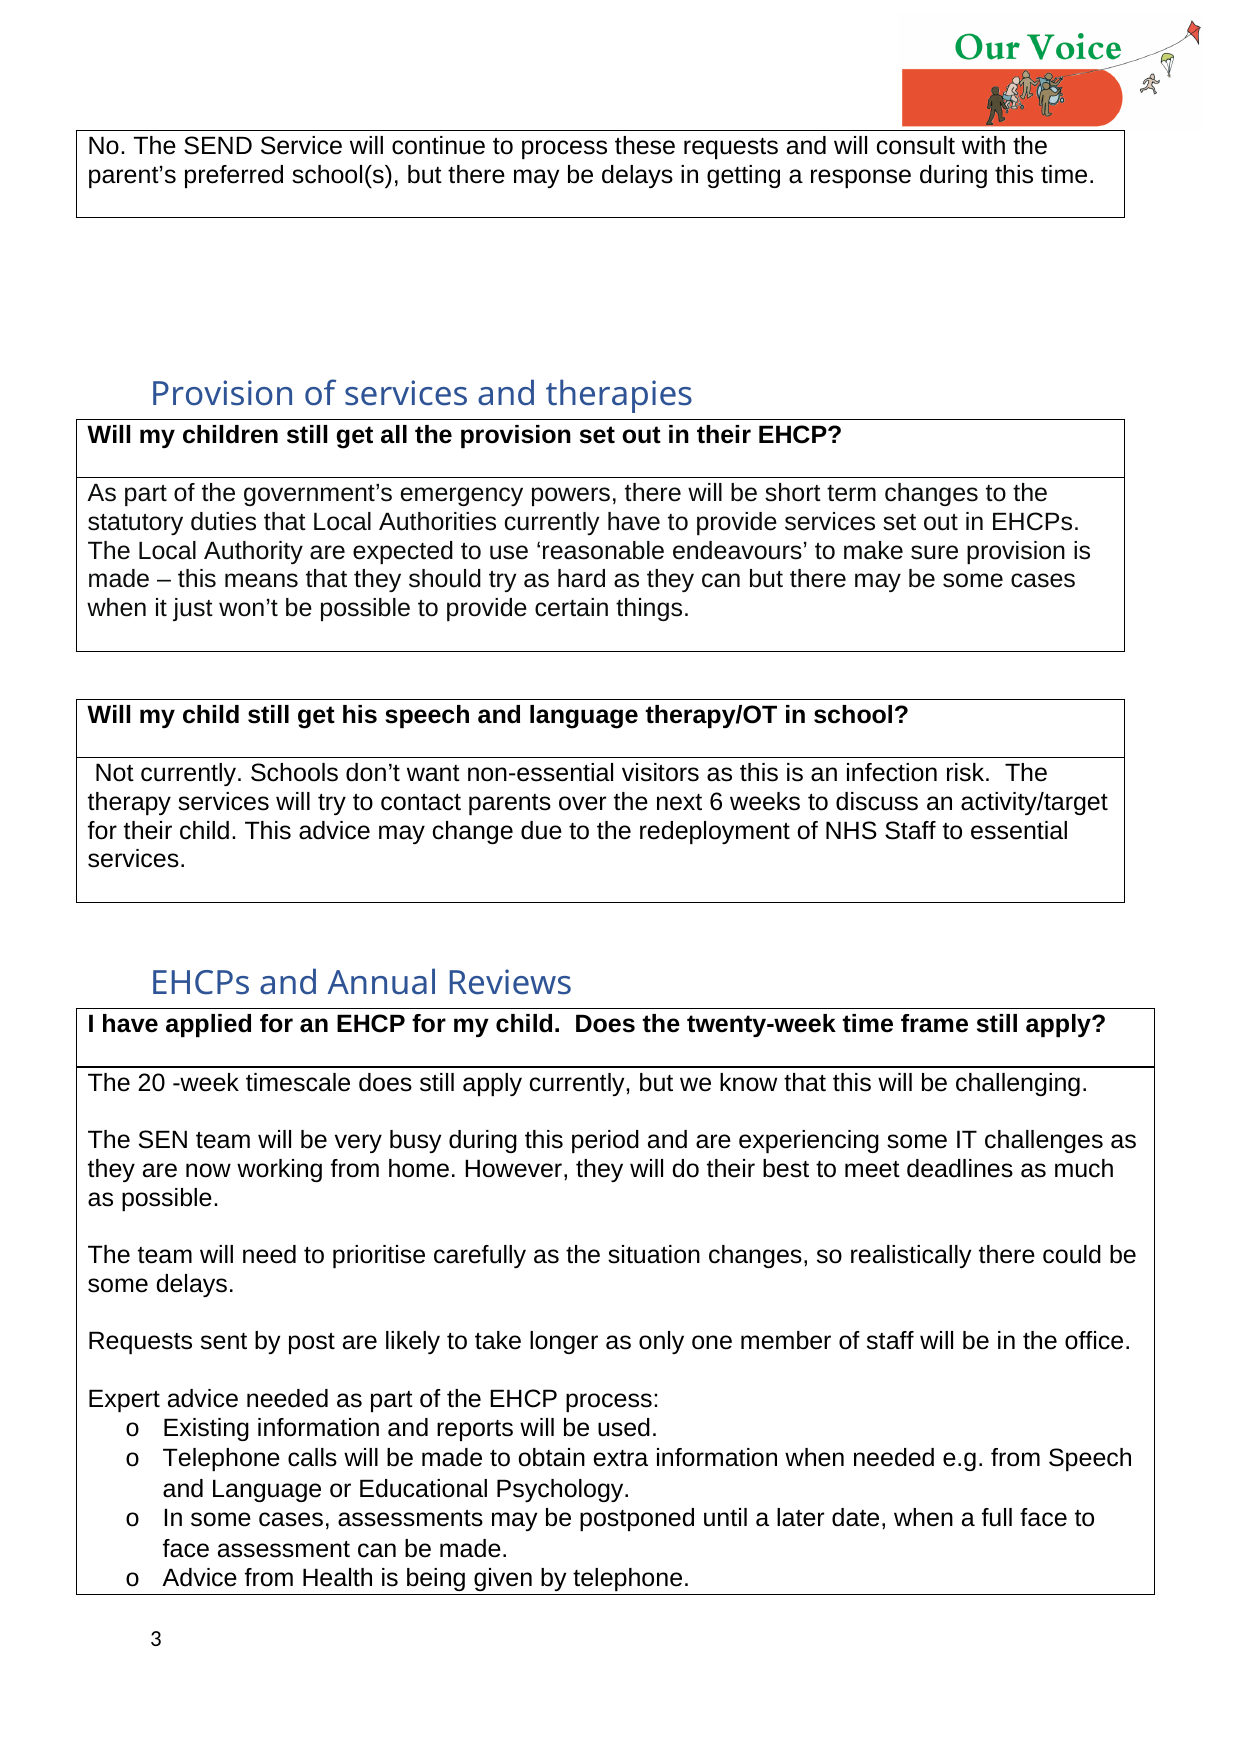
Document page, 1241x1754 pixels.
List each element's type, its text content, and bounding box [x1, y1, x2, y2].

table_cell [77, 1068, 1154, 1594]
table_header Will my child still get his speech and language therapy/OT in school? [77, 700, 1124, 757]
table_header Will my children still get all the provision set out in their EHCP? [77, 420, 1124, 477]
table_cell Not currently. Schools don’t want non-essential visitors as this is an infection risk. The therapy services will try to contact parents over the next 6 weeks to discuss an activity/target for their child. This advice may change due to the redeployment of NHS Staff to essential services. [77, 758, 1124, 902]
table_cell As part of the government’s emergency powers, there will be short term changes to the statutory duties that Local Authorities currently have to provide services set out in EHCPs. The Local Authority are expected to use ‘reasonable endeavours’ to make sure provision is made – this means that they should try as hard as they can but there may be some cases when it just won’t be possible to provide certain things. [77, 478, 1124, 651]
picture [897, 12, 1203, 130]
table_header I have applied for an EHCP for my child. Does the twenty-week time frame still apply? [77, 1009, 1154, 1066]
subtitle EHCPs and Annual Reviews [150, 959, 1090, 1004]
subtitle Provision of services and therapies [150, 369, 1090, 415]
table_cell No. The SEND Service will continue to process these requests and will consult with the parent’s preferred school(s), but there may be delays in getting a response during this time. [77, 131, 1124, 217]
